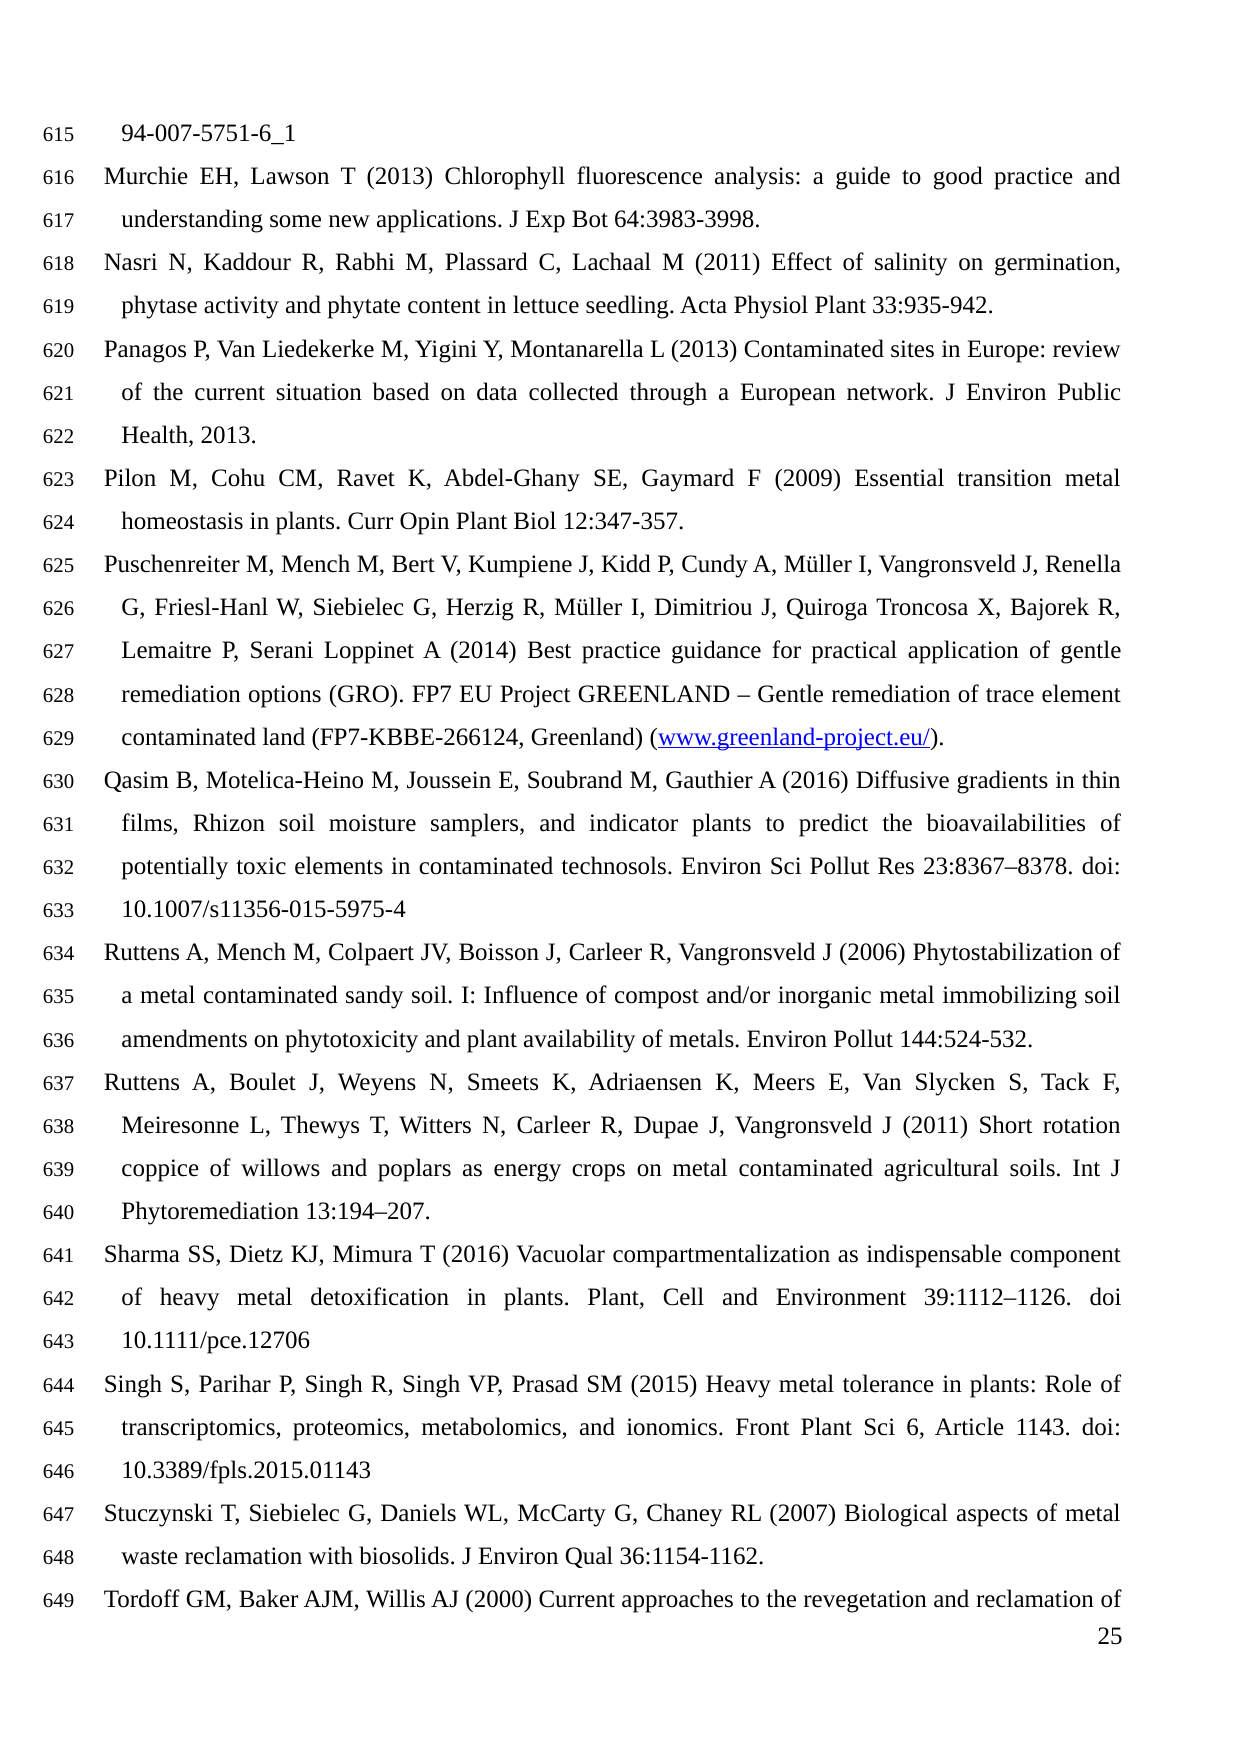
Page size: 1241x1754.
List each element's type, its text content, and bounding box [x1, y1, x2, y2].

text Singh S, Parihar P, Singh R, Singh VP, Prasad SM (2015) Heavy metal tolerance in plants: Role of transcriptomics, proteomics, metabolomics, and ionomics. Front Plant Sci 6, Article 1143. doi: 10.3389/fpls.2015.01143 [103, 1369, 1122, 1484]
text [103, 1584, 1122, 1613]
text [103, 118, 1122, 147]
text Murchie EH, Lawson T (2013) Chlorophyll fluorescence analysis: a guide to good practice and understanding some new applications. J Exp Bot 64:3983-3998. [103, 161, 1122, 233]
text Sharma SS, Dietz KJ, Mimura T (2016) Vacuolar compartmentalization as indispensable component of heavy metal detoxification in plants. Plant, Cell and Environment 39:1112–1126. doi 10.1111/pce.12706 [103, 1239, 1122, 1354]
text Ruttens A, Mench M, Colpaert JV, Boisson J, Carleer R, Vangronsveld J (2006) Phytostabilization of a metal contaminated sandy soil. I: Influence of compost and/or inorganic metal immobilizing soil amendments on phytotoxicity and plant availability of metals. Environ Pollut 144:524-532. [103, 937, 1122, 1052]
text Panagos P, Van Liedekerke M, Yigini Y, Montanarella L (2013) Contaminated sites in Europe: review of the current situation based on data collected through a European network. J Environ Public Health, 2013. [103, 334, 1122, 449]
text Ruttens A, Boulet J, Weyens N, Smeets K, Adriaensen K, Meers E, Van Slycken S, Tack F, Meiresonne L, Thewys T, Witters N, Carleer R, Dupae J, Vangronsveld J (2011) Short rotation coppice of willows and poplars as energy crops on metal contaminated agricultural soils. Int J Phytoremediation 13:194–207. [103, 1067, 1122, 1225]
text Qasim B, Motelica-Heino M, Joussein E, Soubrand M, Gauthier A (2016) Diffusive gradients in thin films, Rhizon soil moisture samplers, and indicator plants to predict the bioavailabilities of potentially toxic elements in contaminated technosols. Environ Sci Pollut Res 23:8367–8378. doi: 10.1007/s11356-015-5975-4 [103, 765, 1122, 923]
text Pilon M, Cohu CM, Ravet K, Abdel-Ghany SE, Gaymard F (2009) Essential transition metal homeostasis in plants. Curr Opin Plant Biol 12:347-357. [103, 463, 1122, 535]
text Stuczynski T, Siebielec G, Daniels WL, McCarty G, Chaney RL (2007) Biological aspects of metal waste reclamation with biosolids. J Environ Qual 36:1154-1162. [103, 1498, 1122, 1570]
text Puschenreiter M, Mench M, Bert V, Kumpiene J, Kidd P, Cundy A, Müller I, Vangronsveld J, Renella G, Friesl-Hanl W, Siebielec G, Herzig R, Müller I, Dimitriou J, Quiroga Troncosa X, Bajorek R, Lemaitre P, Serani Loppinet A (2014) Best practice guidance for practical application of gentle remediation options (GRO). FP7 EU Project GREENLAND – Gentle remediation of trace element contaminated land (FP7-KBBE-266124, Greenland) (www.greenland-project.eu/). [103, 549, 1122, 751]
text Nasri N, Kaddour R, Rabhi M, Plassard C, Lachaal M (2011) Effect of salinity on germination, phytase activity and phytate content in lettuce seedling. Acta Physiol Plant 33:935-942. [103, 247, 1122, 319]
